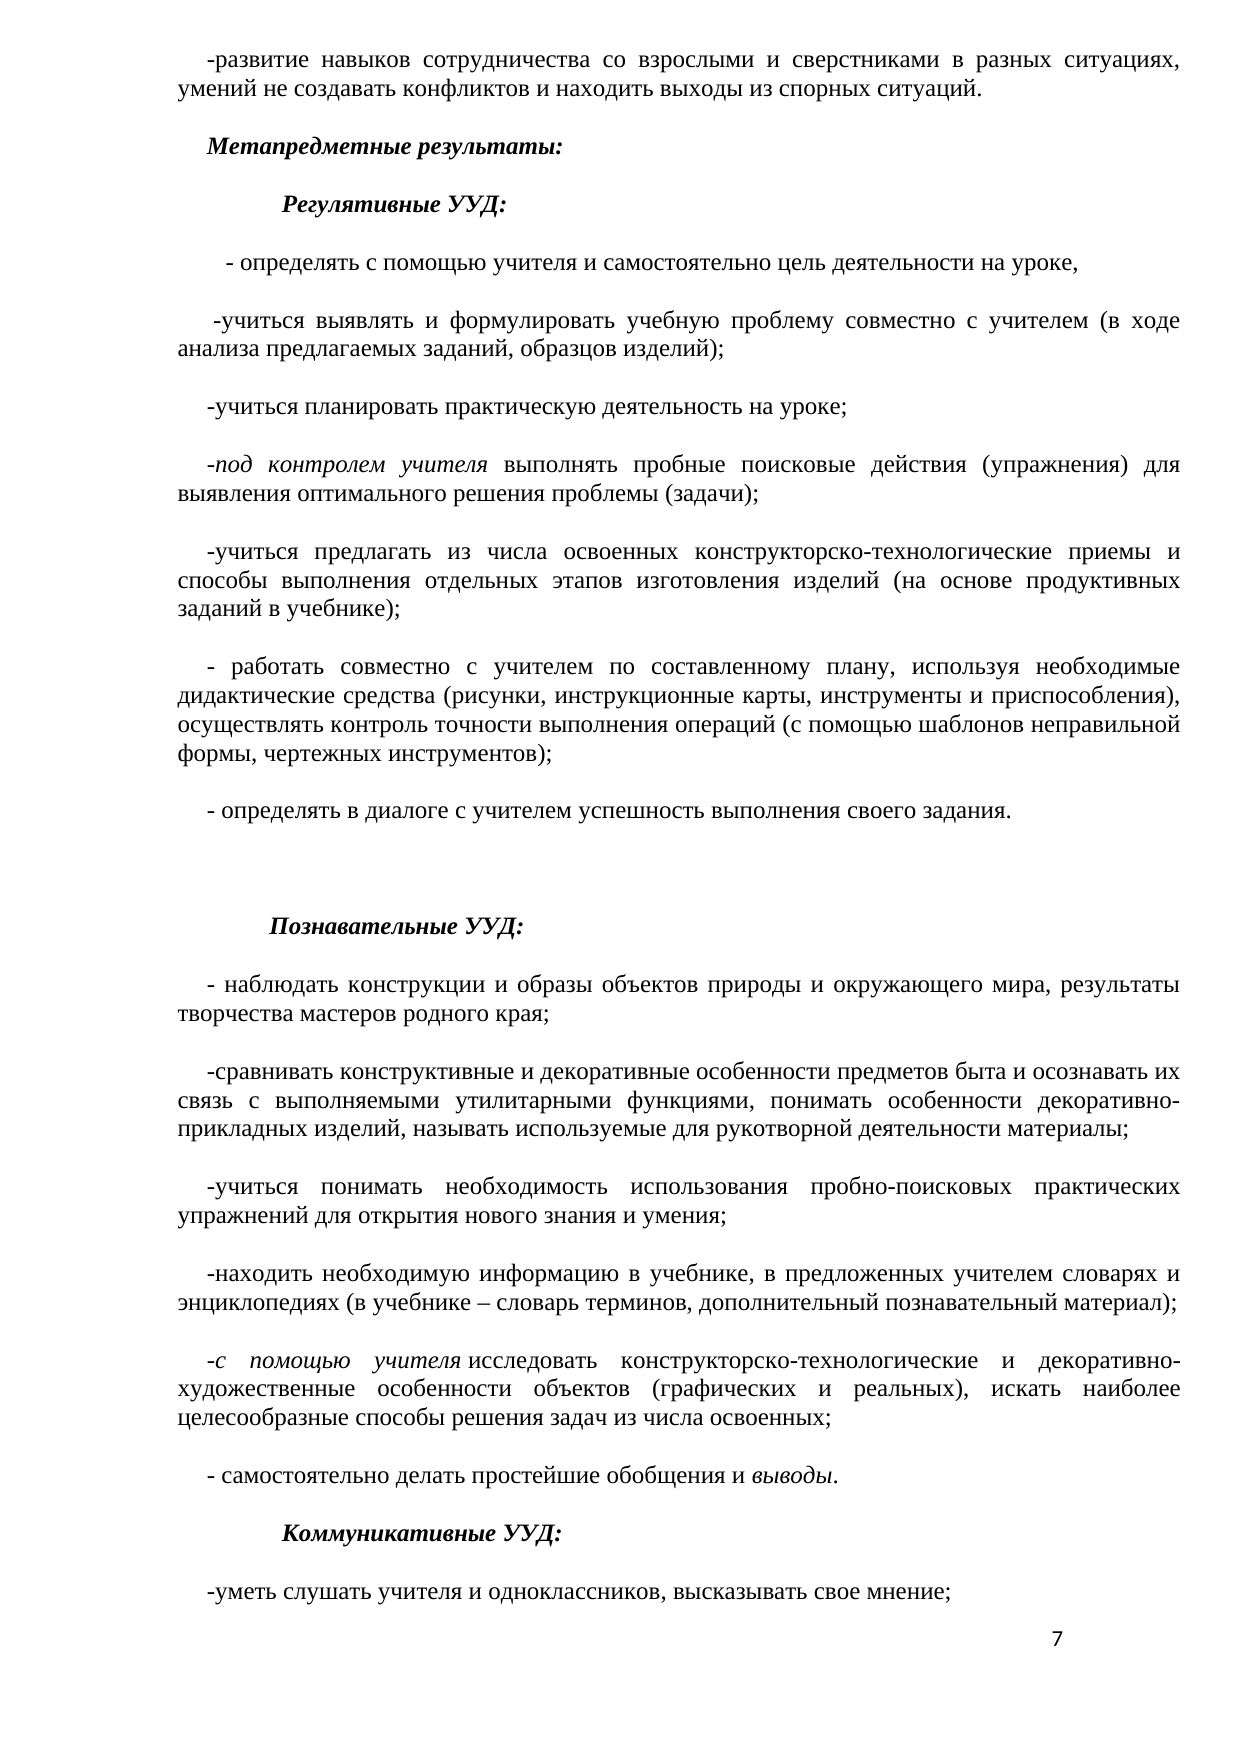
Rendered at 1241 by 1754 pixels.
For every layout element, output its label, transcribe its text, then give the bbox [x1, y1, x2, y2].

text - определять в диалоге с учителем успешность выполнения своего задания. [177, 796, 1181, 824]
text -развитие навыков сотрудничества со взрослыми и сверстниками в разных ситуациях, умений не создавать конфликтов и находить выходы из спорных ситуаций. [177, 44, 1181, 102]
text -с помощью учителя исследовать конструкторско-технологические и декоративно-художественные особенности объектов (графических и реальных), искать наиболее целесообразные способы решения задач из числа освоенных; [177, 1345, 1181, 1431]
text - наблюдать конструкции и образы объектов природы и окружающего мира, результаты творчества мастеров родного края; [177, 969, 1181, 1027]
text Метапредметные результаты: [177, 131, 1181, 160]
text Коммуникативные УУД: [177, 1518, 1181, 1547]
text -учиться планировать практическую деятельность на уроке; [177, 391, 1181, 420]
text -учиться понимать необходимость использования пробно-поисковых практических упражнений для открытия нового знания и умения; [177, 1171, 1181, 1229]
text - определять с помощью учителя и самостоятельно цель деятельности на уроке, [177, 247, 1181, 276]
text - работать совместно с учителем по составленному плану, используя необходимые дидактические средства (рисунки, инструкционные карты, инструменты и приспособления), осуществлять контроль точности выполнения операций (с помощью шаблонов неправильной формы, чертежных инструментов); [177, 651, 1181, 766]
text -учиться предлагать из числа освоенных конструкторско-технологические приемы и способы выполнения отдельных этапов изготовления изделий (на основе продуктивных заданий в учебнике); [177, 536, 1181, 622]
text -под контролем учителя выполнять пробные поисковые действия (упражнения) для выявления оптимального решения проблемы (задачи); [177, 449, 1181, 507]
text -находить необходимую информацию в учебнике, в предложенных учителем словарях и энциклопедиях (в учебнике – словарь терминов, дополнительный познавательный материал); [177, 1258, 1181, 1316]
text Познавательные УУД: [177, 911, 1181, 940]
text -уметь слушать учителя и одноклассников, высказывать свое мнение; [177, 1576, 1181, 1605]
text -сравнивать конструктивные и декоративные особенности предметов быта и осознавать их связь с выполняемыми утилитарными функциями, понимать особенности декоративно-прикладных изделий, называть используемые для рукотворной деятельности материалы; [177, 1056, 1181, 1142]
text -учиться выявлять и формулировать учебную проблему совместно с учителем (в ходе анализа предлагаемых заданий, образцов изделий); [177, 305, 1181, 362]
text - самостоятельно делать простейшие обобщения и выводы. [177, 1460, 1181, 1489]
text Регулятивные УУД: [177, 189, 1181, 218]
